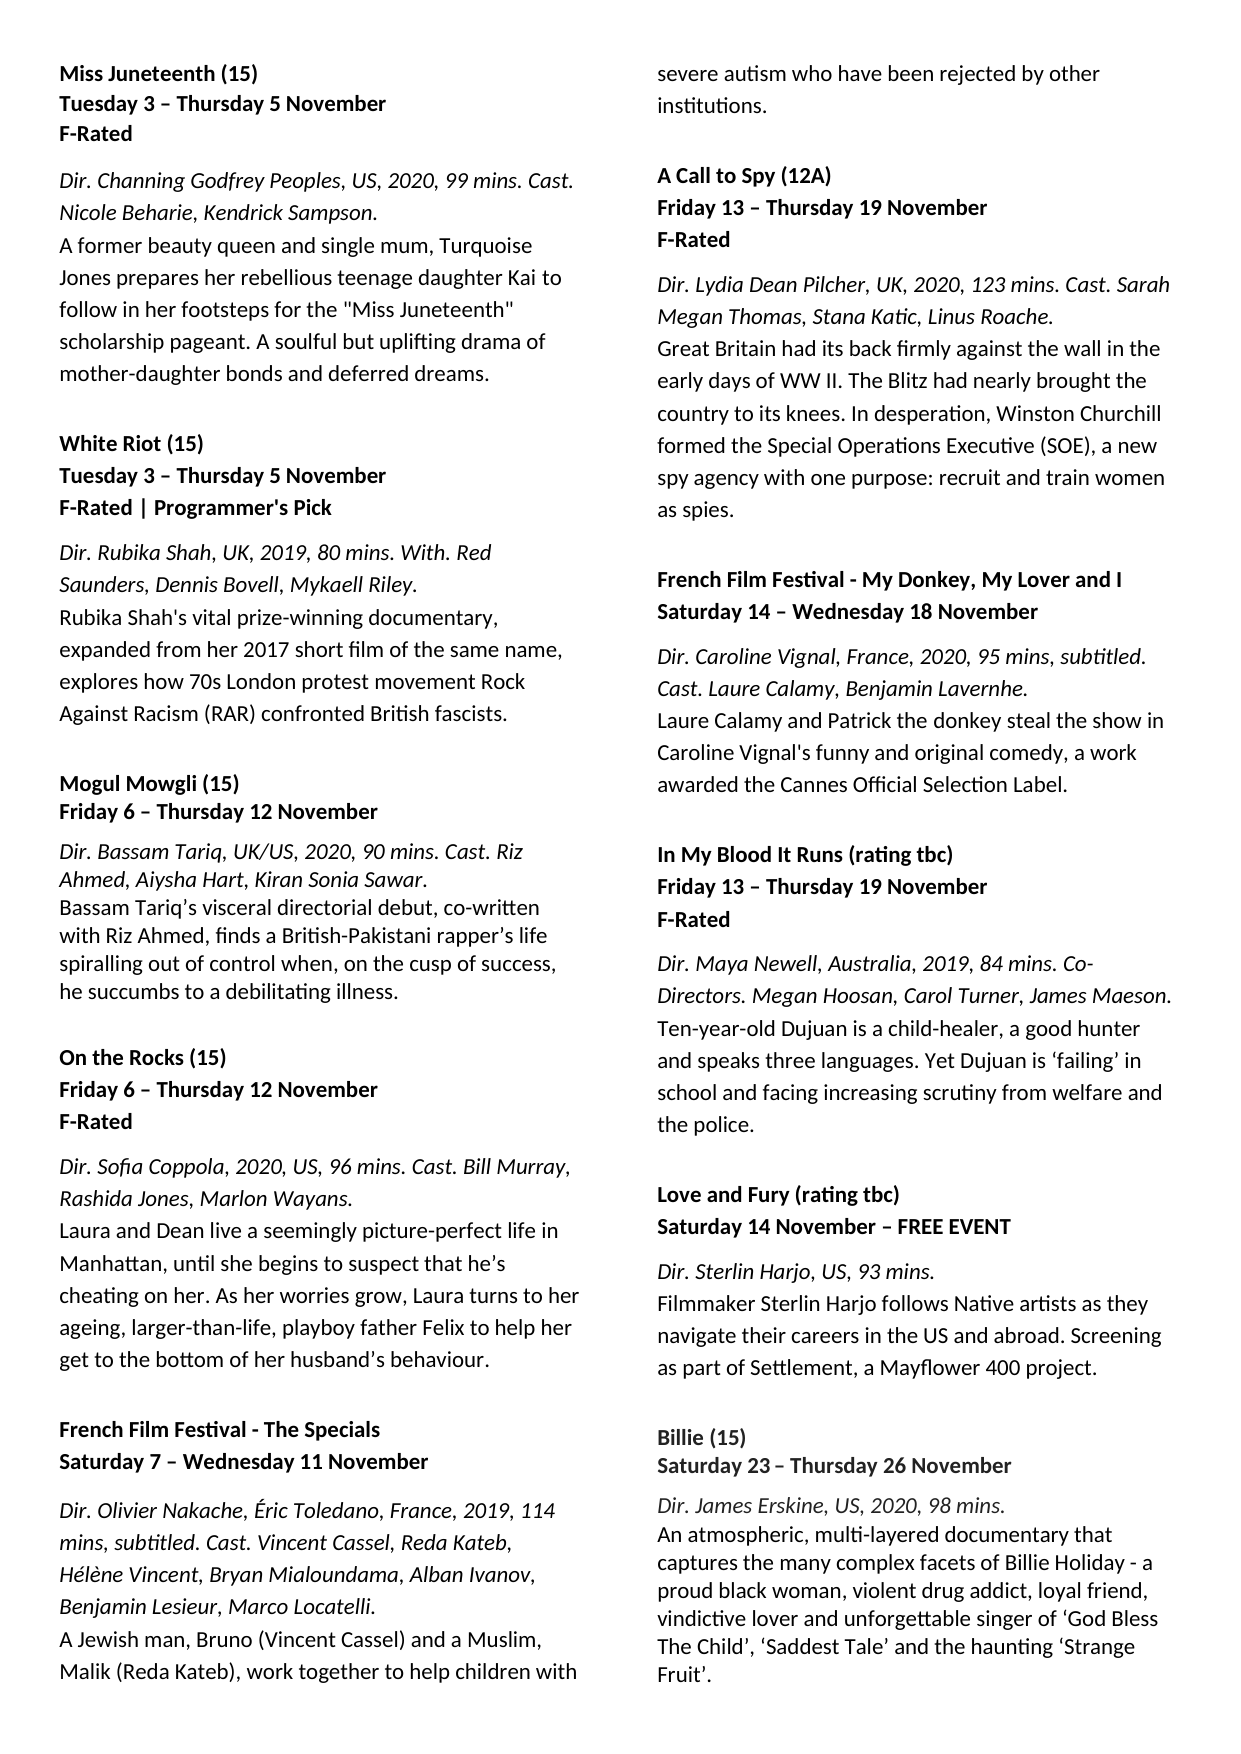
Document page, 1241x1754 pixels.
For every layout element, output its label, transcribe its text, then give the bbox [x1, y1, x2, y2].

text Dir. Sterlin Harjo, US, 93 mins. Filmmaker Sterlin Harjo follows Native artists as they navigate their careers in the US and abroad. Screening as part of Settlement, a Mayflower 400 project. [657, 1257, 1181, 1381]
text Love and Fury (rating tbc) Saturday 14 November – FREE EVENT [657, 1180, 1181, 1240]
text Dir. Sofia Coppola, 2020, US, 96 mins. Cast. Bill Murray, Rashida Jones, Marlon Wayans. Laura and Dean live a seemingly picture-perfect life in Manhattan, until she begins to suspect that he’s cheating on her. As her worries grow, Laura turns to her ageing, larger-than-life, playboy father Felix to help her get to the bottom of her husband’s behaviour. [59, 1152, 583, 1373]
text Dir. Maya Newell, Australia, 2019, 84 mins. Co-Directors. Megan Hoosan, Carol Turner, James Maeson. Ten-year-old Dujuan is a child-healer, a good hunter and speaks three languages. Yet Dujuan is ‘failing’ in school and facing increasing scrutiny from welfare and the police. [657, 949, 1181, 1138]
text Dir. Bassam Tariq, UK/US, 2020, 90 mins. Cast. Riz Ahmed, Aiysha Hart, Kiran Sonia Sawar. Bassam Tariq’s visceral directorial debut, co-written with Riz Ahmed, finds a British-Pakistani rapper’s life spiralling out of control when, on the cusp of success, he succumbs to a debilitating illness. [59, 837, 583, 1006]
text Dir. James Erskine, US, 2020, 98 mins. An atmospheric, multi-layered documentary that captures the many complex facets of Billie Holiday - a proud black woman, violent drug addict, loyal friend, vindictive lover and unforgettable singer of ‘God Bless The Child’, ‘Saddest Tale’ and the haunting ‘Strange Fruit’. [657, 1492, 1181, 1688]
text Dir. Olivier Nakache, Éric Toledano, France, 2019, 114 mins, subtitled. Cast. Vincent Cassel, Reda Kateb, Hélène Vincent, Bryan Mialoundama, Alban Ivanov, Benjamin Lesieur, Marco Locatelli. A Jewish man, Bruno (Vincent Cassel) and a Muslim, Malik (Reda Kateb), work together to help children with severe autism who have been rejected by other institutions. [657, 59, 1181, 119]
text A Call to Spy (12A) Friday 13 – Thursday 19 November F-Rated [657, 161, 1181, 253]
text White Riot (15) Tuesday 3 – Thursday 5 November F-Rated | Programmer's Pick [59, 429, 583, 522]
text Dir. Olivier Nakache, Éric Toledano, France, 2019, 114 mins, subtitled. Cast. Vincent Cassel, Reda Kateb, Hélène Vincent, Bryan Mialoundama, Alban Ivanov, Benjamin Lesieur, Marco Locatelli. A Jewish man, Bruno (Vincent Cassel) and a Muslim, Malik (Reda Kateb), work together to help children with severe autism who have been rejected by other institutions. [59, 1496, 583, 1685]
text Dir. Lydia Dean Pilcher, UK, 2020, 123 mins. Cast. Sarah Megan Thomas, Stana Katic, Linus Roache. Great Britain had its back firmly against the wall in the early days of WW II. The Blitz had nearly brought the country to its knees. In desperation, Winston Churchill formed the Special Operations Executive (SOE), a new spy agency with one purpose: recruit and train women as spies. [657, 270, 1181, 523]
text Miss Juneteenth (15) Tuesday 3 – Thursday 5 November F-Rated [59, 59, 583, 147]
text French Film Festival - The Specials Saturday 7 – Wednesday 11 November [59, 1415, 583, 1475]
text Dir. Caroline Vignal, France, 2020, 95 mins, subtitled. Cast. Laure Calamy, Benjamin Lavernhe. Laure Calamy and Patrick the donkey steal the show in Caroline Vignal's funny and original comedy, a work awarded the Cannes Official Selection Label. [657, 642, 1181, 799]
text French Film Festival - My Donkey, My Lover and I Saturday 14 – Wednesday 18 November [657, 565, 1181, 625]
text Dir. Channing Godfrey Peoples, US, 2020, 99 mins. Cast. Nicole Beharie, Kendrick Sampson. A former beauty queen and single mum, Turquoise Jones prepares her rebellious teenage daughter Kai to follow in her footsteps for the "Miss Juneteenth" scholarship pageant. A soulful but uplifting drama of mother-daughter bonds and deferred dreams. [59, 166, 583, 387]
text On the Rocks (15) Friday 6 – Thursday 12 November F-Rated [59, 1043, 583, 1135]
text Billie (15) Saturday 23 – Thursday 26 November [657, 1423, 1181, 1479]
text In My Blood It Runs (rating tbc) Friday 13 – Thursday 19 November F-Rated [657, 840, 1181, 933]
text Dir. Rubika Shah, UK, 2019, 80 mins. With. Red Saunders, Dennis Bovell, Mykaell Riley. Rubika Shah's vital prize-winning documentary, expanded from her 2017 short film of the same name, explores how 70s London protest movement Rock Against Racism (RAR) confronted British fascists. [59, 538, 583, 727]
text Mogul Mowgli (15) Friday 6 – Thursday 12 November [59, 769, 583, 825]
